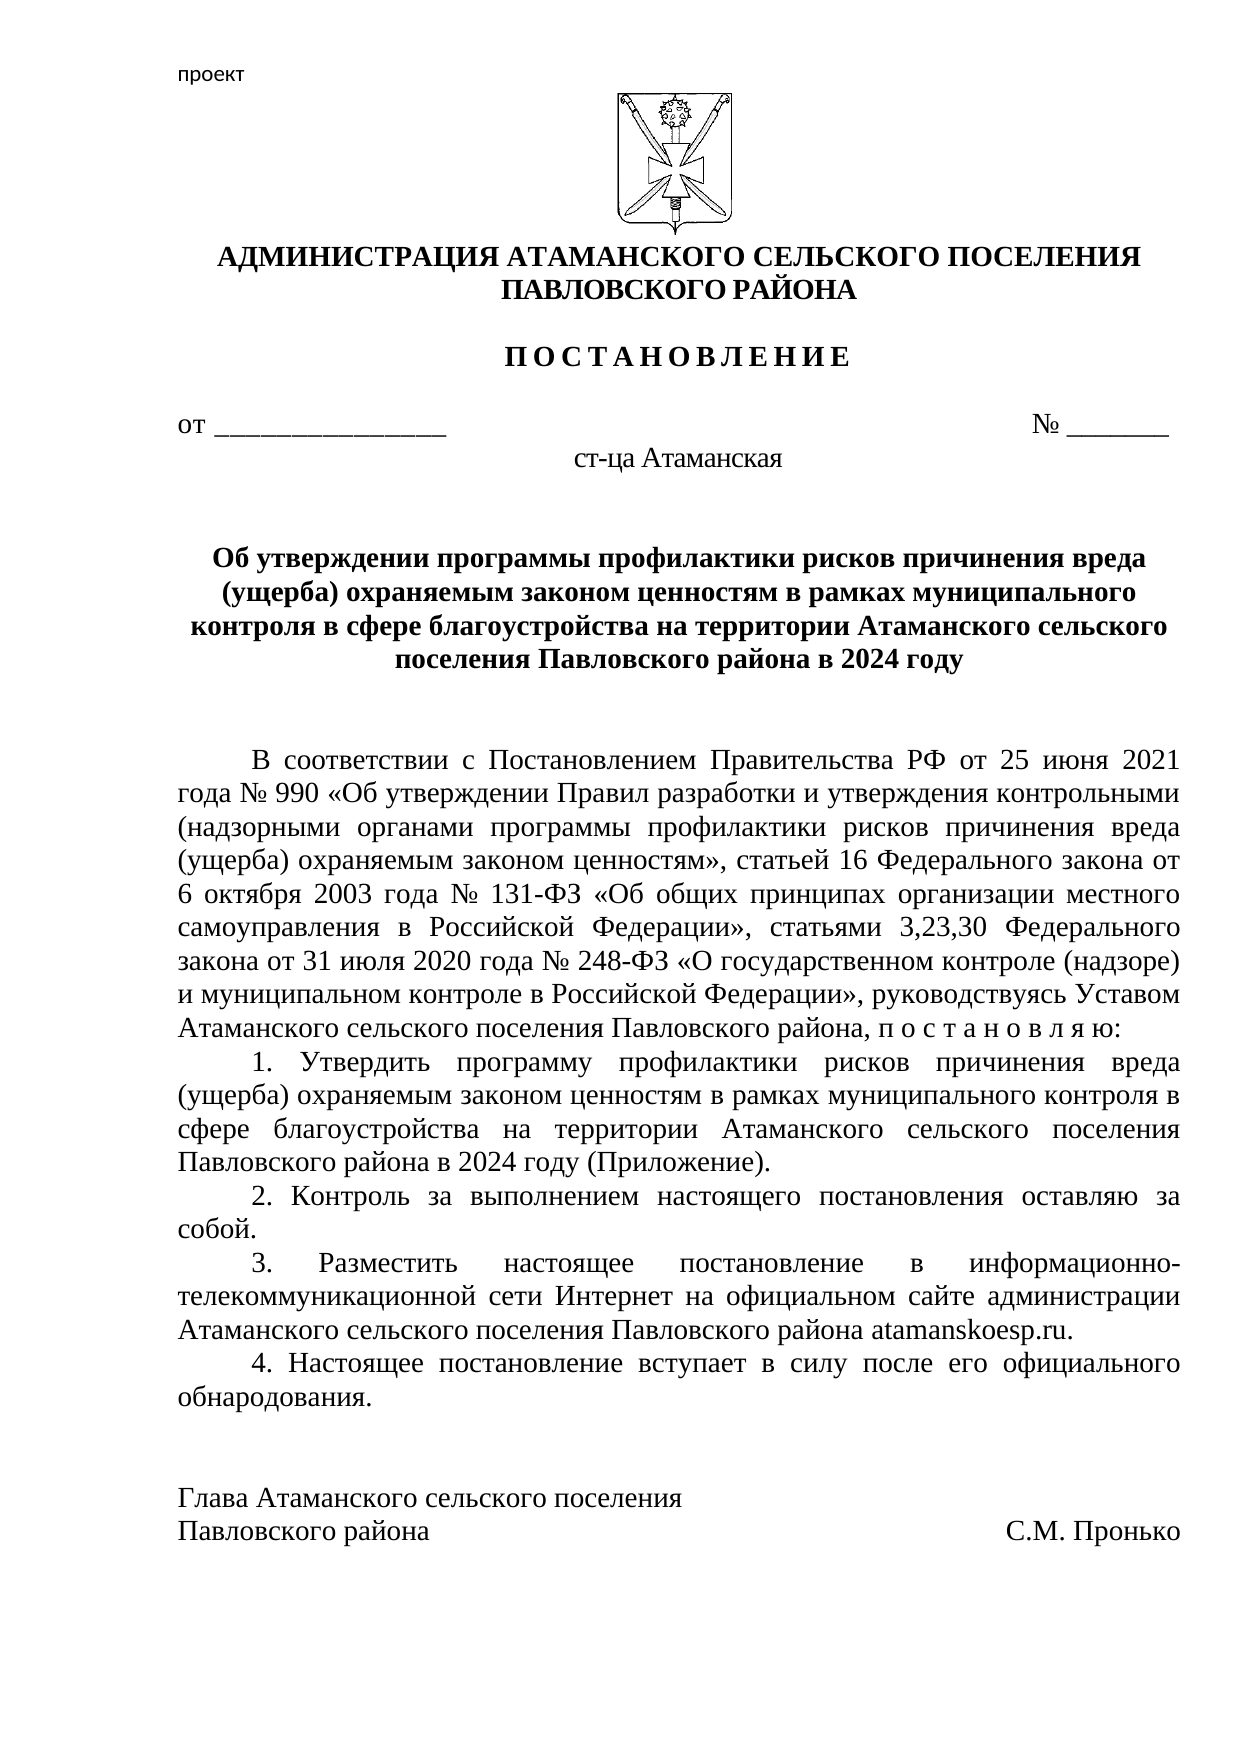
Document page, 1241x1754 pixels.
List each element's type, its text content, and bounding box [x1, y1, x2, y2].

text П О С Т А Н О В Л Е Н И Е [177, 339, 1178, 373]
text 4. Настоящее постановление вступает в силу после его официального обнародования. [177, 1346, 1181, 1413]
text Об утверждении программы профилактики рисков причинения вреда (ущерба) охраняемым законом ценностям в рамках муниципального контроля в сфере благоустройства на территории Атаманского сельского поселения Павловского района в 2024 году [177, 541, 1181, 675]
text АДМИНИСТРАЦИЯ АТАМАНСКОГО СЕЛЬСКОГО ПОСЕЛЕНИЯ [177, 239, 1181, 272]
text Глава Атаманского сельского поселения [177, 1480, 1181, 1513]
text В соответствии с Постановлением Правительства РФ от 25 июня 2021 года № 990 «Об утверждении Правил разработки и утверждения контрольными (надзорными органами программы профилактики рисков причинения вреда (ущерба) охраняемым законом ценностям», статьей 16 Федерального закона от 6 октября 2003 года № 131-ФЗ «Об общих принципах организации местного самоуправления в Российской Федерации», статьями 3,23,30 Федерального закона от 31 июля 2020 года № 248-ФЗ «О государственном контроле (надзоре) и муниципальном контроле в Российской Федерации», руководствуясь Уставом Атаманского сельского поселения Павловского района, п о с т а н о в л я ю: [177, 742, 1181, 1044]
text ПАВЛОВСКОГО РАЙОНА [177, 272, 1181, 306]
text Павловского района С.М. Пронько [177, 1513, 1181, 1547]
picture [607, 87, 747, 239]
text 1. Утвердить программу профилактики рисков причинения вреда (ущерба) охраняемым законом ценностям в рамках муниципального контроля в сфере благоустройства на территории Атаманского сельского поселения Павловского района в 2024 году (Приложение). [177, 1044, 1181, 1178]
text от _______________ № _______ [177, 406, 1181, 440]
text 3. Разместить настоящее постановление в информационно-телекоммуникационной сети Интернет на официальном сайте администрации Атаманского сельского поселения Павловского района atamanskoesp.ru. [177, 1245, 1181, 1346]
text 2. Контроль за выполнением настоящего постановления оставляю за собой. [177, 1178, 1181, 1245]
text ст-ца Атаманская [177, 440, 1180, 473]
